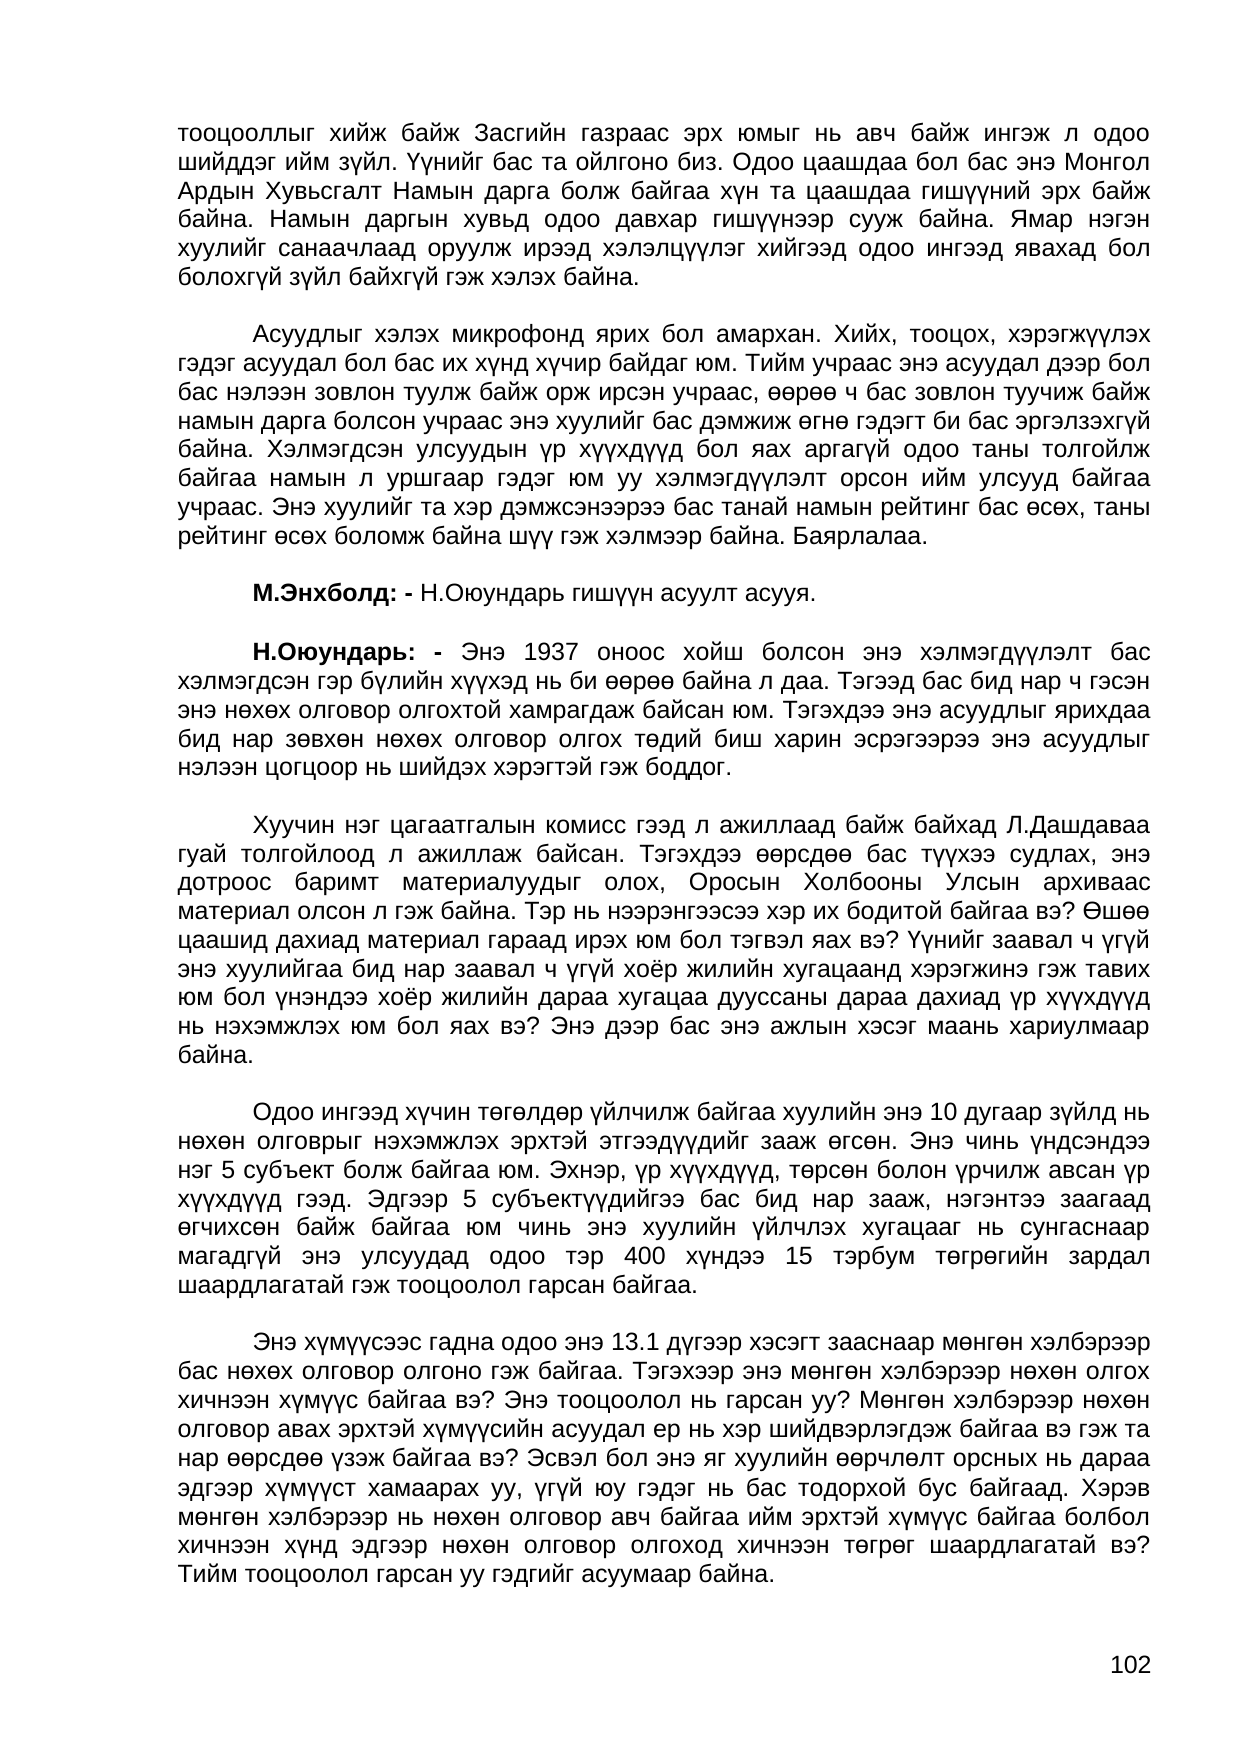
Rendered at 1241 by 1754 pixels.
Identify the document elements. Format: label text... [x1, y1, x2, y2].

text М.Энхболд: - Н.Оюундарь гишүүн асуулт асууя. [177, 578, 1152, 607]
text Хуучин нэг цагаатгалын комисс гээд л ажиллаад байж байхад Л.Дашдаваа гуай толгойлоод л ажиллаж байсан. Тэгэхдээ өөрсдөө бас түүхээ судлах, энэ дотроос баримт материалуудыг олох, Оросын Холбооны Улсын архиваас материал олсон л гэж байна. Тэр нь нээрэнгээсээ хэр их бодитой байгаа вэ? Өшөө цаашид дахиад материал гараад ирэх юм бол тэгвэл яах вэ? Үүнийг заавал ч үгүй энэ хуулийгаа бид нар заавал ч үгүй хоёр жилийн хугацаанд хэрэгжинэ гэж тавих юм бол үнэндээ хоёр жилийн дараа хугацаа дууссаны дараа дахиад үр хүүхдүүд нь нэхэмжлэх юм бол яах вэ? Энэ дээр бас энэ ажлын хэсэг маань хариулмаар байна. [177, 810, 1152, 1069]
text Энэ хүмүүсээс гадна одоо энэ 13.1 дүгээр хэсэгт зааснаар мөнгөн хэлбэрээр бас нөхөх олговор олгоно гэж байгаа. Тэгэхээр энэ мөнгөн хэлбэрээр нөхөн олгох хичнээн хүмүүс байгаа вэ? Энэ тооцоолол нь гарсан уу? Мөнгөн хэлбэрээр нөхөн олговор авах эрхтэй хүмүүсийн асуудал ер нь хэр шийдвэрлэгдэж байгаа вэ гэж та нар өөрсдөө үзэж байгаа вэ? Эсвэл бол энэ яг хуулийн өөрчлөлт орсных нь дараа эдгээр хүмүүст хамаарах уу, үгүй юу гэдэг нь бас тодорхой бус байгаад. Хэрэв мөнгөн хэлбэрээр нь нөхөн олговор авч байгаа ийм эрхтэй хүмүүс байгаа болбол хичнээн хүнд эдгээр нөхөн олговор олгоход хичнээн төгрөг шаардлагатай вэ? Тийм тооцоолол гарсан уу гэдгийг асуумаар байна. [177, 1327, 1152, 1588]
text Асуудлыг хэлэх микрофонд ярих бол амархан. Хийх, тооцох, хэрэгжүүлэх гэдэг асуудал бол бас их хүнд хүчир байдаг юм. Тийм учраас энэ асуудал дээр бол бас нэлээн зовлон туулж байж орж ирсэн учраас, өөрөө ч бас зовлон туучиж байж намын дарга болсон учраас энэ хуулийг бас дэмжиж өгнө гэдэгт би бас эргэлзэхгүй байна. Хэлмэгдсэн улсуудын үр хүүхдүүд бол яах аргагүй одоо таны толгойлж байгаа намын л уршгаар гэдэг юм уу хэлмэгдүүлэлт орсон ийм улсууд байгаа учраас. Энэ хуулийг та хэр дэмжсэнээрээ бас танай намын рейтинг бас өсөх, таны рейтинг өсөх боломж байна шүү гэж хэлмээр байна. Баярлалаа. [177, 319, 1152, 549]
text Одоо ингээд хүчин төгөлдөр үйлчилж байгаа хуулийн энэ 10 дугаар зүйлд нь нөхөн олговрыг нэхэмжлэх эрхтэй этгээдүүдийг зааж өгсөн. Энэ чинь үндсэндээ нэг 5 субъект болж байгаа юм. Эхнэр, үр хүүхдүүд, төрсөн болон үрчилж авсан үр хүүхдүүд гээд. Эдгээр 5 субъектүүдийгээ бас бид нар зааж, нэгэнтээ заагаад өгчихсөн байж байгаа юм чинь энэ хуулийн үйлчлэх хугацааг нь сунгаснаар магадгүй энэ улсуудад одоо тэр 400 хүндээ 15 тэрбум төгрөгийн зардал шаардлагатай гэж тооцоолол гарсан байгаа. [177, 1097, 1152, 1299]
text Н.Оюундарь: - Энэ 1937 оноос хойш болсон энэ хэлмэгдүүлэлт бас хэлмэгдсэн гэр бүлийн хүүхэд нь би өөрөө байна л даа. Тэгээд бас бид нар ч гэсэн энэ нөхөх олговор олгохтой хамрагдаж байсан юм. Тэгэхдээ энэ асуудлыг ярихдаа бид нар зөвхөн нөхөх олговор олгох төдий биш харин эсрэгээрээ энэ асуудлыг нэлээн цогцоор нь шийдэх хэрэгтэй гэж боддог. [177, 637, 1152, 781]
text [177, 118, 1152, 291]
